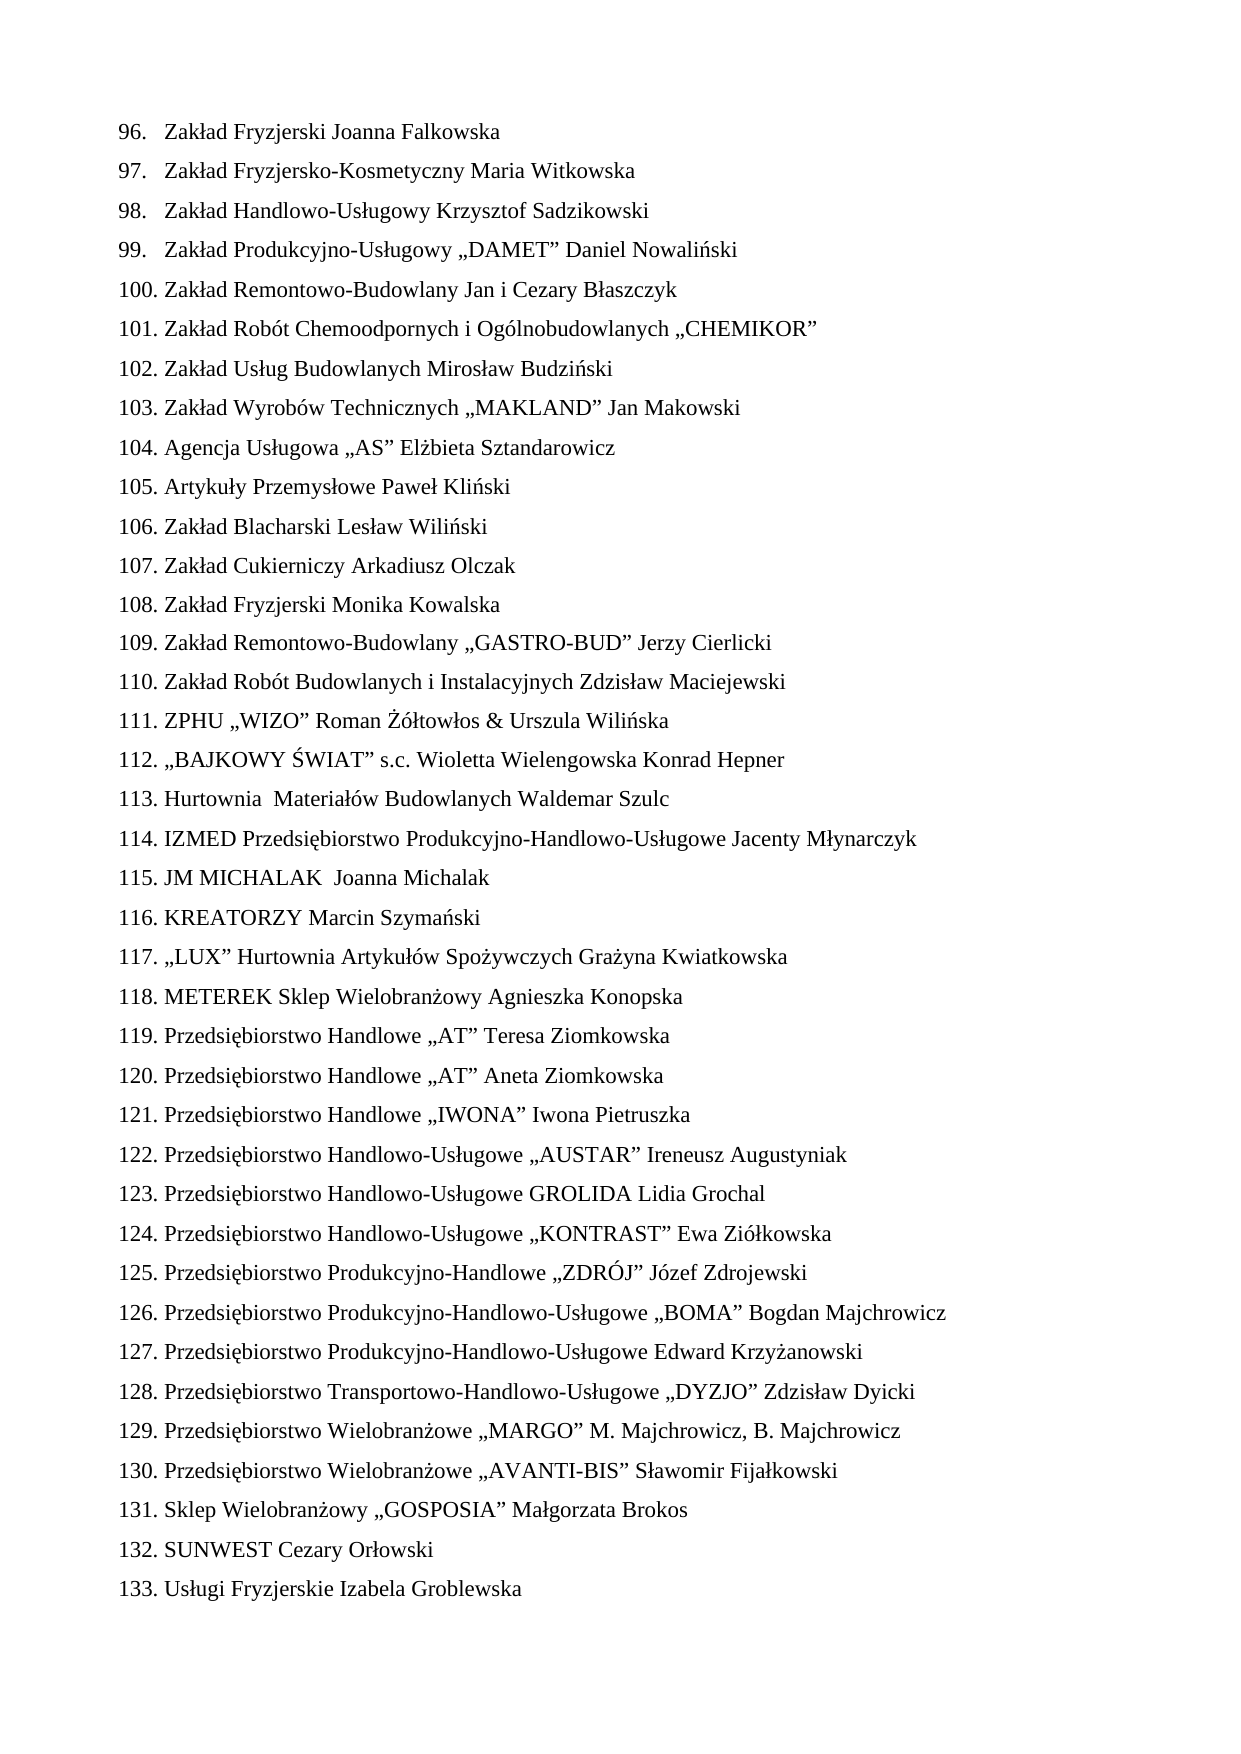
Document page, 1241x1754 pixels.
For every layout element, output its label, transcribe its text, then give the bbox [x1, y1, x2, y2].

text 109. Zakład Remontowo-Budowlany „GASTRO-BUD” Jerzy Cierlicki [118, 629, 1122, 656]
text 115. JM MICHALAK Joanna Michalak [118, 864, 1122, 891]
text 110. Zakład Robót Budowlanych i Instalacyjnych Zdzisław Maciejewski [118, 668, 1122, 695]
text 123. Przedsiębiorstwo Handlowo-Usługowe GROLIDA Lidia Grochal [118, 1180, 1122, 1207]
text 119. Przedsiębiorstwo Handlowe „AT” Teresa Ziomkowska [118, 1022, 1122, 1049]
text 127. Przedsiębiorstwo Produkcyjno-Handlowo-Usługowe Edward Krzyżanowski [118, 1338, 1122, 1364]
text 96. Zakład Fryzjerski Joanna Falkowska [118, 118, 1122, 144]
text 117. „LUX” Hurtownia Artykułów Spożywczych Grażyna Kwiatkowska [118, 943, 1122, 970]
text 100. Zakład Remontowo-Budowlany Jan i Cezary Błaszczyk [118, 276, 1122, 302]
text 121. Przedsiębiorstwo Handlowe „IWONA” Iwona Pietruszka [118, 1101, 1122, 1128]
text 106. Zakład Blacharski Lesław Wiliński [118, 513, 1122, 539]
text 107. Zakład Cukierniczy Arkadiusz Olczak [118, 552, 1122, 578]
text 114. IZMED Przedsiębiorstwo Produkcyjno-Handlowo-Usługowe Jacenty Młynarczyk [118, 825, 1122, 851]
text 122. Przedsiębiorstwo Handlowo-Usługowe „AUSTAR” Ireneusz Augustyniak [118, 1141, 1122, 1167]
text 132. SUNWEST Cezary Orłowski [118, 1536, 1122, 1562]
text 125. Przedsiębiorstwo Produkcyjno-Handlowe „ZDRÓJ” Józef Zdrojewski [118, 1259, 1122, 1286]
text 124. Przedsiębiorstwo Handlowo-Usługowe „KONTRAST” Ewa Ziółkowska [118, 1220, 1122, 1246]
text 129. Przedsiębiorstwo Wielobranżowe „MARGO” M. Majchrowicz, B. Majchrowicz [118, 1417, 1122, 1443]
text 130. Przedsiębiorstwo Wielobranżowe „AVANTI-BIS” Sławomir Fijałkowski [118, 1457, 1122, 1483]
text 102. Zakład Usług Budowlanych Mirosław Budziński [118, 355, 1122, 381]
text 113. Hurtownia Materiałów Budowlanych Waldemar Szulc [118, 786, 1122, 812]
text 98. Zakład Handlowo-Usługowy Krzysztof Sadzikowski [118, 197, 1122, 223]
text 120. Przedsiębiorstwo Handlowe „AT” Aneta Ziomkowska [118, 1062, 1122, 1088]
text 133. Usługi Fryzjerskie Izabela Groblewska [118, 1575, 1122, 1601]
text 105. Artykuły Przemysłowe Paweł Kliński [118, 473, 1122, 500]
text 128. Przedsiębiorstwo Transportowo-Handlowo-Usługowe „DYZJO” Zdzisław Dyicki [118, 1378, 1122, 1404]
text 116. KREATORZY Marcin Szymański [118, 904, 1122, 930]
text 97. Zakład Fryzjersko-Kosmetyczny Maria Witkowska [118, 158, 1122, 184]
text 111. ZPHU „WIZO” Roman Żółtowłos & Urszula Wilińska [118, 707, 1122, 733]
text 101. Zakład Robót Chemoodpornych i Ogólnobudowlanych „CHEMIKOR” [118, 316, 1122, 342]
text 112. „BAJKOWY ŚWIAT” s.c. Wioletta Wielengowska Konrad Hepner [118, 746, 1122, 772]
text 108. Zakład Fryzjerski Monika Kowalska [118, 591, 1122, 617]
text 131. Sklep Wielobranżowy „GOSPOSIA” Małgorzata Brokos [118, 1496, 1122, 1522]
text 99. Zakład Produkcyjno-Usługowy „DAMET” Daniel Nowaliński [118, 237, 1122, 263]
text 126. Przedsiębiorstwo Produkcyjno-Handlowo-Usługowe „BOMA” Bogdan Majchrowicz [118, 1299, 1122, 1325]
text 104. Agencja Usługowa „AS” Elżbieta Sztandarowicz [118, 434, 1122, 460]
text 103. Zakład Wyrobów Technicznych „MAKLAND” Jan Makowski [118, 394, 1122, 421]
text 118. METEREK Sklep Wielobranżowy Agnieszka Konopska [118, 983, 1122, 1009]
